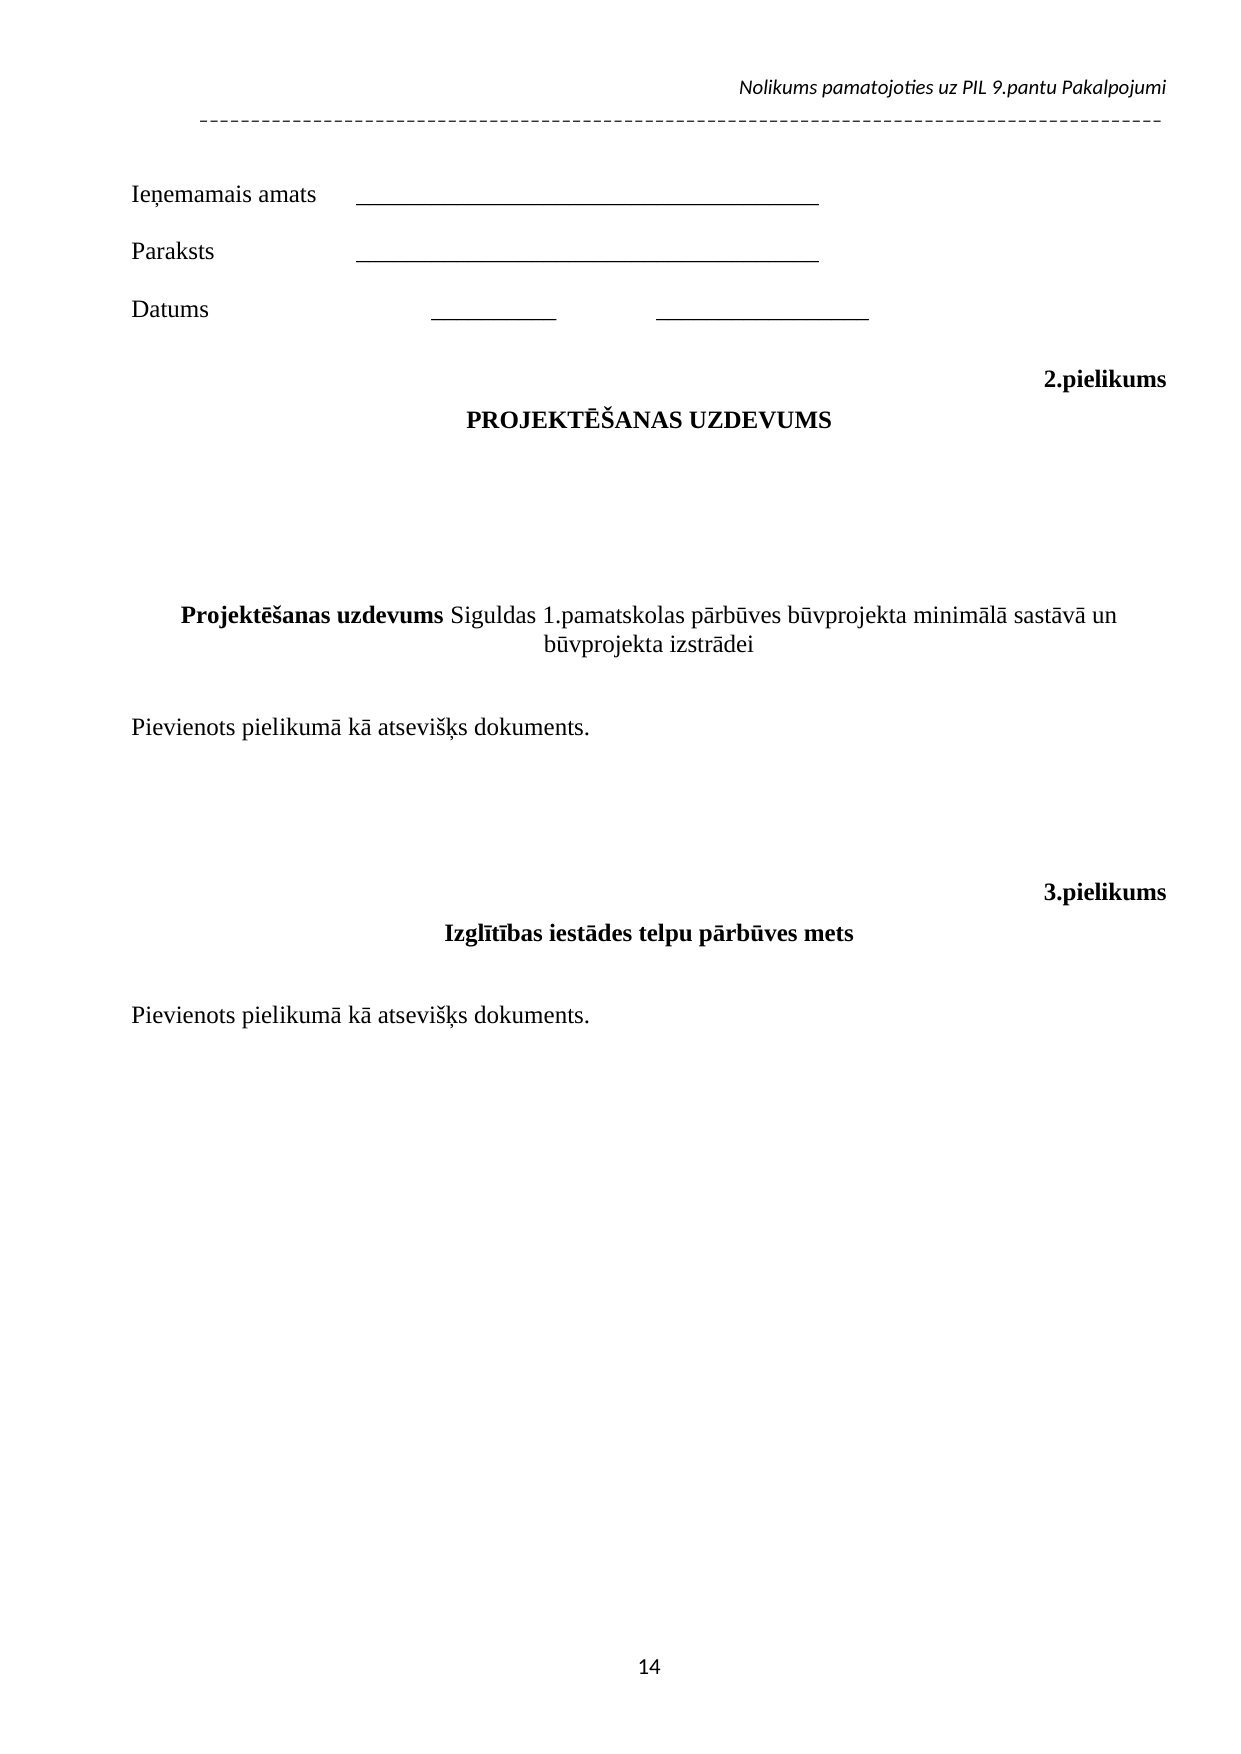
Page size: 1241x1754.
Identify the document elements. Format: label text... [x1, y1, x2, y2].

text Projektēšanas uzdevums Siguldas 1.pamatskolas pārbūves būvprojekta minimālā sastāvā un būvprojekta izstrādei [131, 601, 1167, 658]
text 3.pielikums [131, 877, 1167, 906]
text Ieņemamais amats _____________________________________ [131, 179, 1167, 207]
text Datums __________ _________________ [131, 294, 1167, 322]
text Izglītības iestādes telpu pārbūves mets [131, 918, 1167, 947]
text Pievienots pielikumā kā atsevišķs dokuments. [131, 1001, 1167, 1029]
text 2.pielikums [131, 364, 1167, 392]
text Pievienots pielikumā kā atsevišķs dokuments. [131, 712, 1167, 741]
text Paraksts _____________________________________ [131, 236, 1167, 265]
text PROJEKTĒŠANAS UZDEVUMS [131, 405, 1167, 434]
